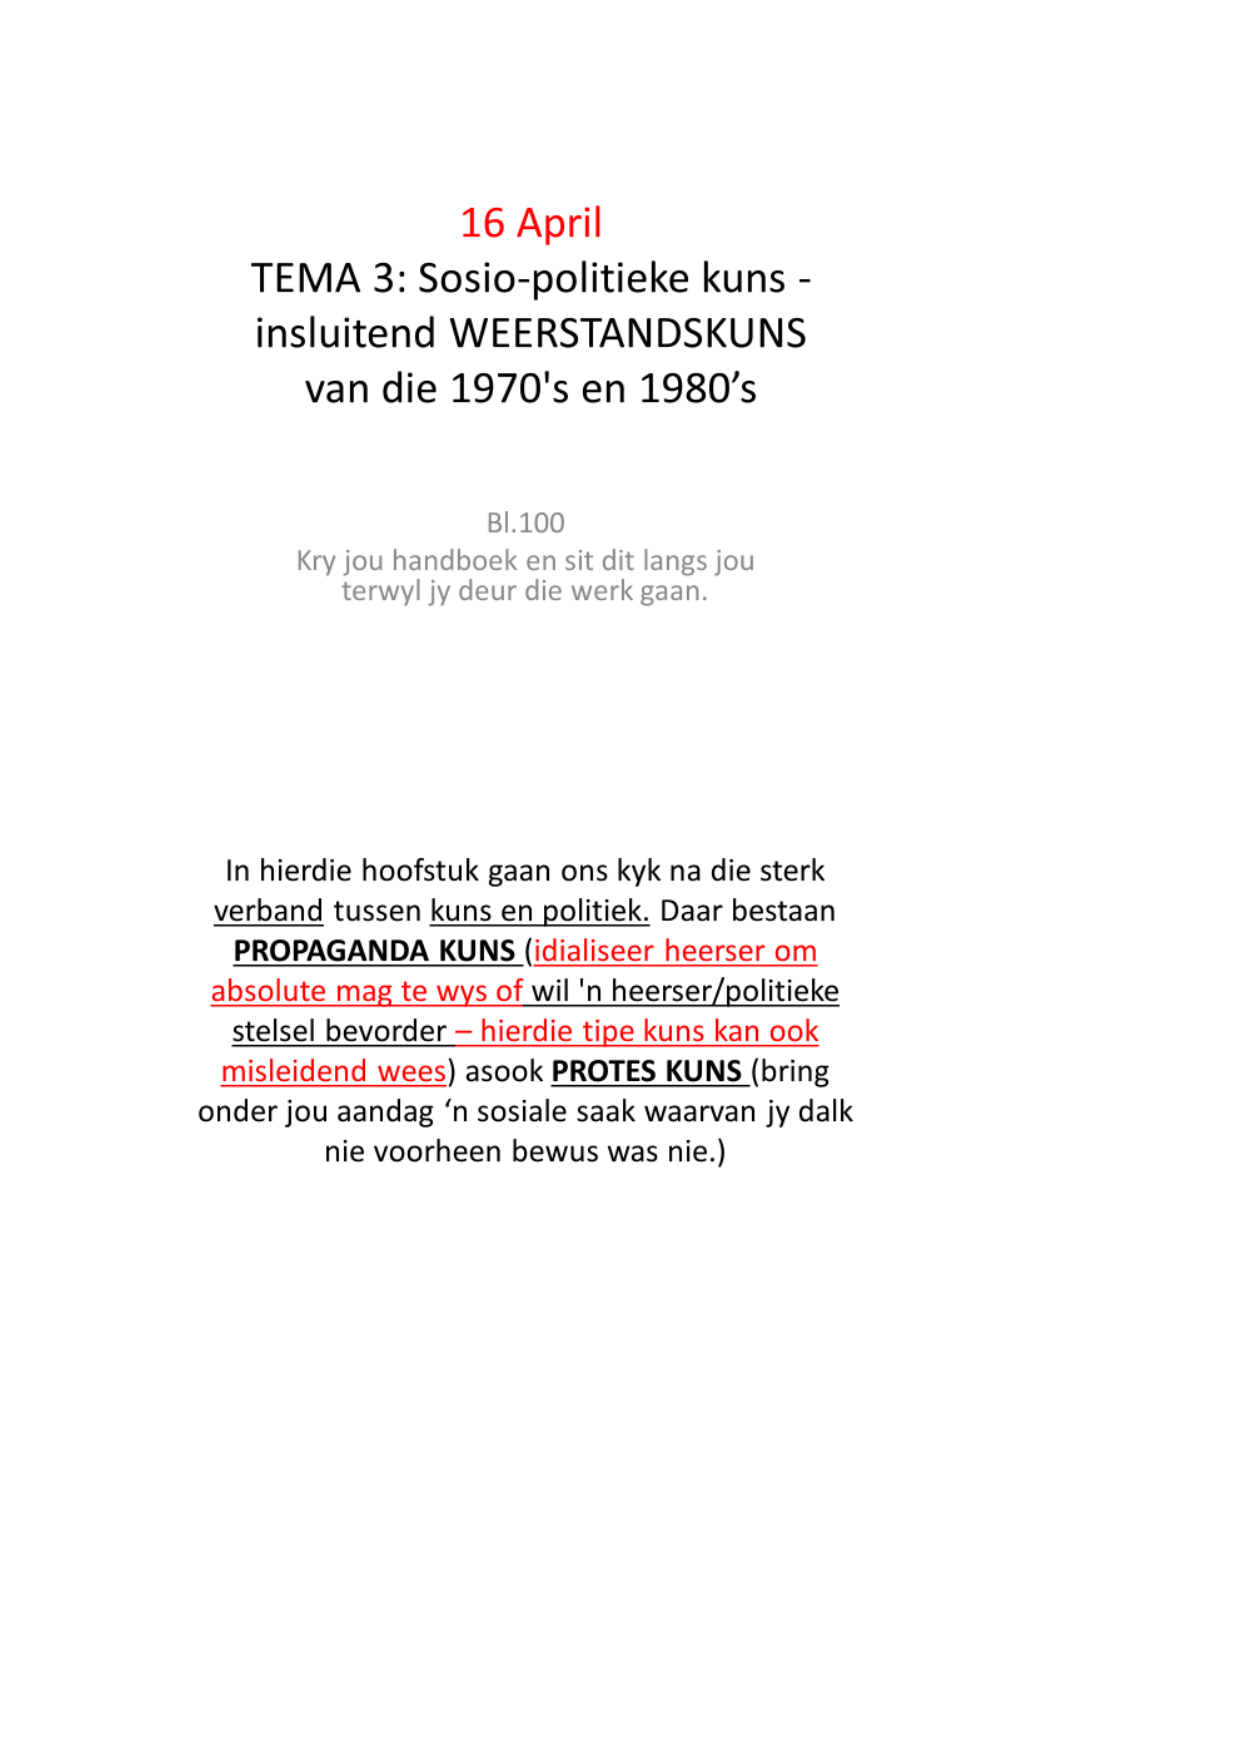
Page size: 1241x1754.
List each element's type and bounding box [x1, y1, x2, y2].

picture [150, 150, 901, 713]
picture [150, 714, 901, 1278]
